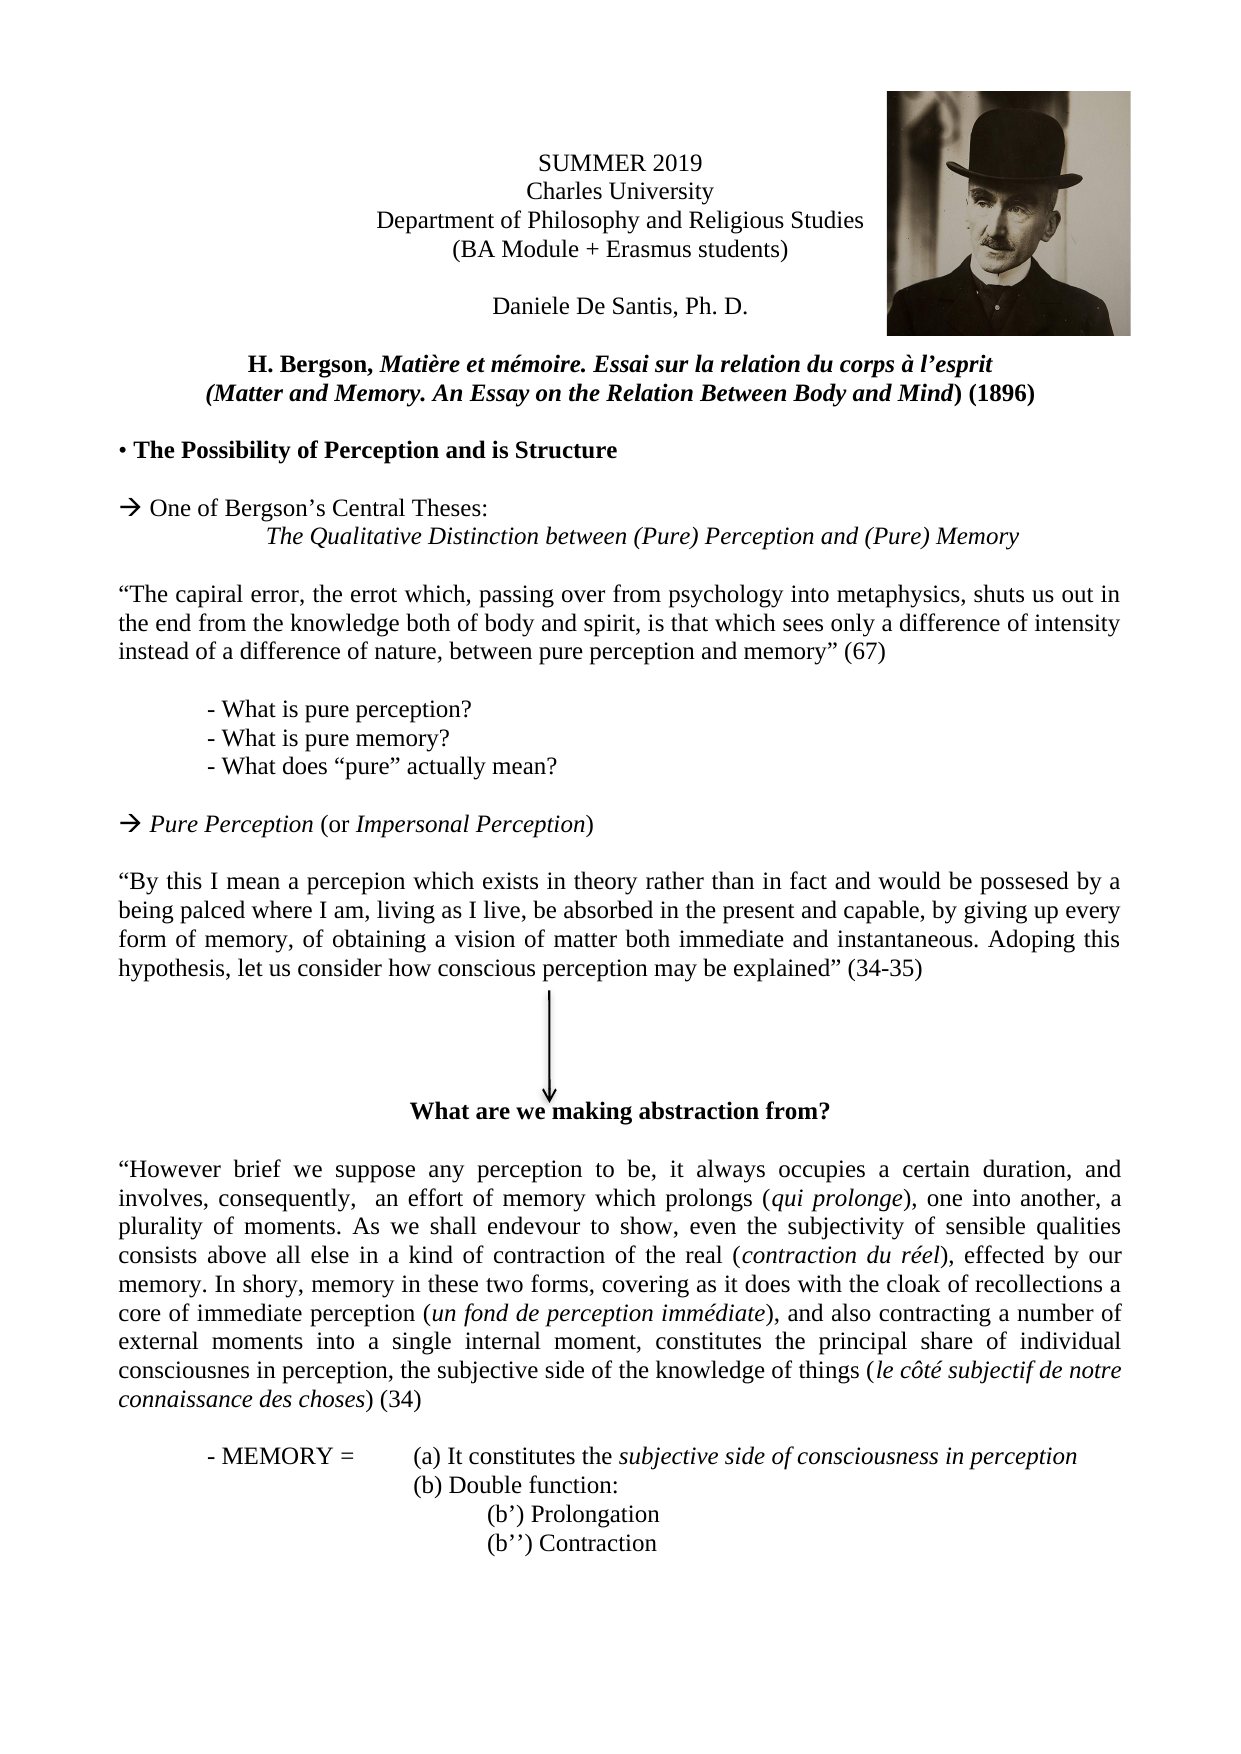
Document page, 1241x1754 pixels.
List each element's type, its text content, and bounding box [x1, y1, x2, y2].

text - MEMORY = (a) It constitutes the subjective side of consciousness in perception [207, 1441, 1122, 1470]
text (Matter and Memory. An Essay on the Relation Between Body and Mind) (1896) [118, 378, 1122, 406]
text - What is pure memory? [207, 723, 1122, 751]
text One of Bergson’s Central Theses: [118, 493, 1122, 521]
picture [886, 91, 1131, 336]
text • The Possibility of Perception and is Structure [118, 435, 1122, 464]
text - What is pure perception? [207, 694, 1122, 723]
text - What does “pure” actually mean? [207, 751, 1122, 780]
text H. Bergson, Matière et mémoire. Essai sur la relation du corps à l’esprit [118, 349, 1122, 378]
text Pure Perception (or Impersonal Perception) [118, 809, 1122, 838]
text The Qualitative Distinction between (Pure) Perception and (Pure) Memory [118, 521, 1122, 550]
text Daniele De Santis, Ph. D. [118, 291, 1122, 320]
text (b’) Prolongation [207, 1499, 1122, 1528]
text Charles University [118, 176, 1122, 205]
text “However brief we suppose any perception to be, it always occupies a certain duration, and involves, consequently, an effort of memory which prolongs (qui prolonge), one into another, a plurality of moments. As we shall endevour to show, even the subjectivity of sensible qualities consists above all else in a kind of contraction of the real (contraction du réel), effected by our memory. In shory, memory in these two forms, covering as it does with the cloak of recollections a core of immediate perception (un fond de perception immédiate), and also contracting a number of external moments into a single internal moment, constitutes the principal share of individual consciousnes in perception, the subjective side of the knowledge of things (le côté subjectif de notre connaissance des choses) (34) [118, 1154, 1122, 1413]
text “The capiral error, the errot which, passing over from psychology into metaphysics, shuts us out in the end from the knowledge both of body and spirit, is that which sees only a difference of intensity instead of a difference of nature, between pure perception and memory” (67) [118, 579, 1122, 665]
text What are we making abstraction from? [118, 1096, 1122, 1125]
text (BA Module + Erasmus students) [118, 234, 1122, 263]
text SUMMER 2019 [118, 148, 1122, 176]
text Department of Philosophy and Religious Studies [118, 205, 1122, 234]
text “By this I mean a percepion which exists in theory rather than in fact and would be possesed by a being palced where I am, living as I live, be absorbed in the present and capable, by giving up every form of memory, of obtaining a vision of matter both immediate and instantaneous. Adoping this hypothesis, let us consider how conscious perception may be explained” (34-35) [118, 866, 1122, 981]
text (b’’) Contraction [207, 1528, 1122, 1556]
text (b) Double function: [207, 1470, 1122, 1499]
